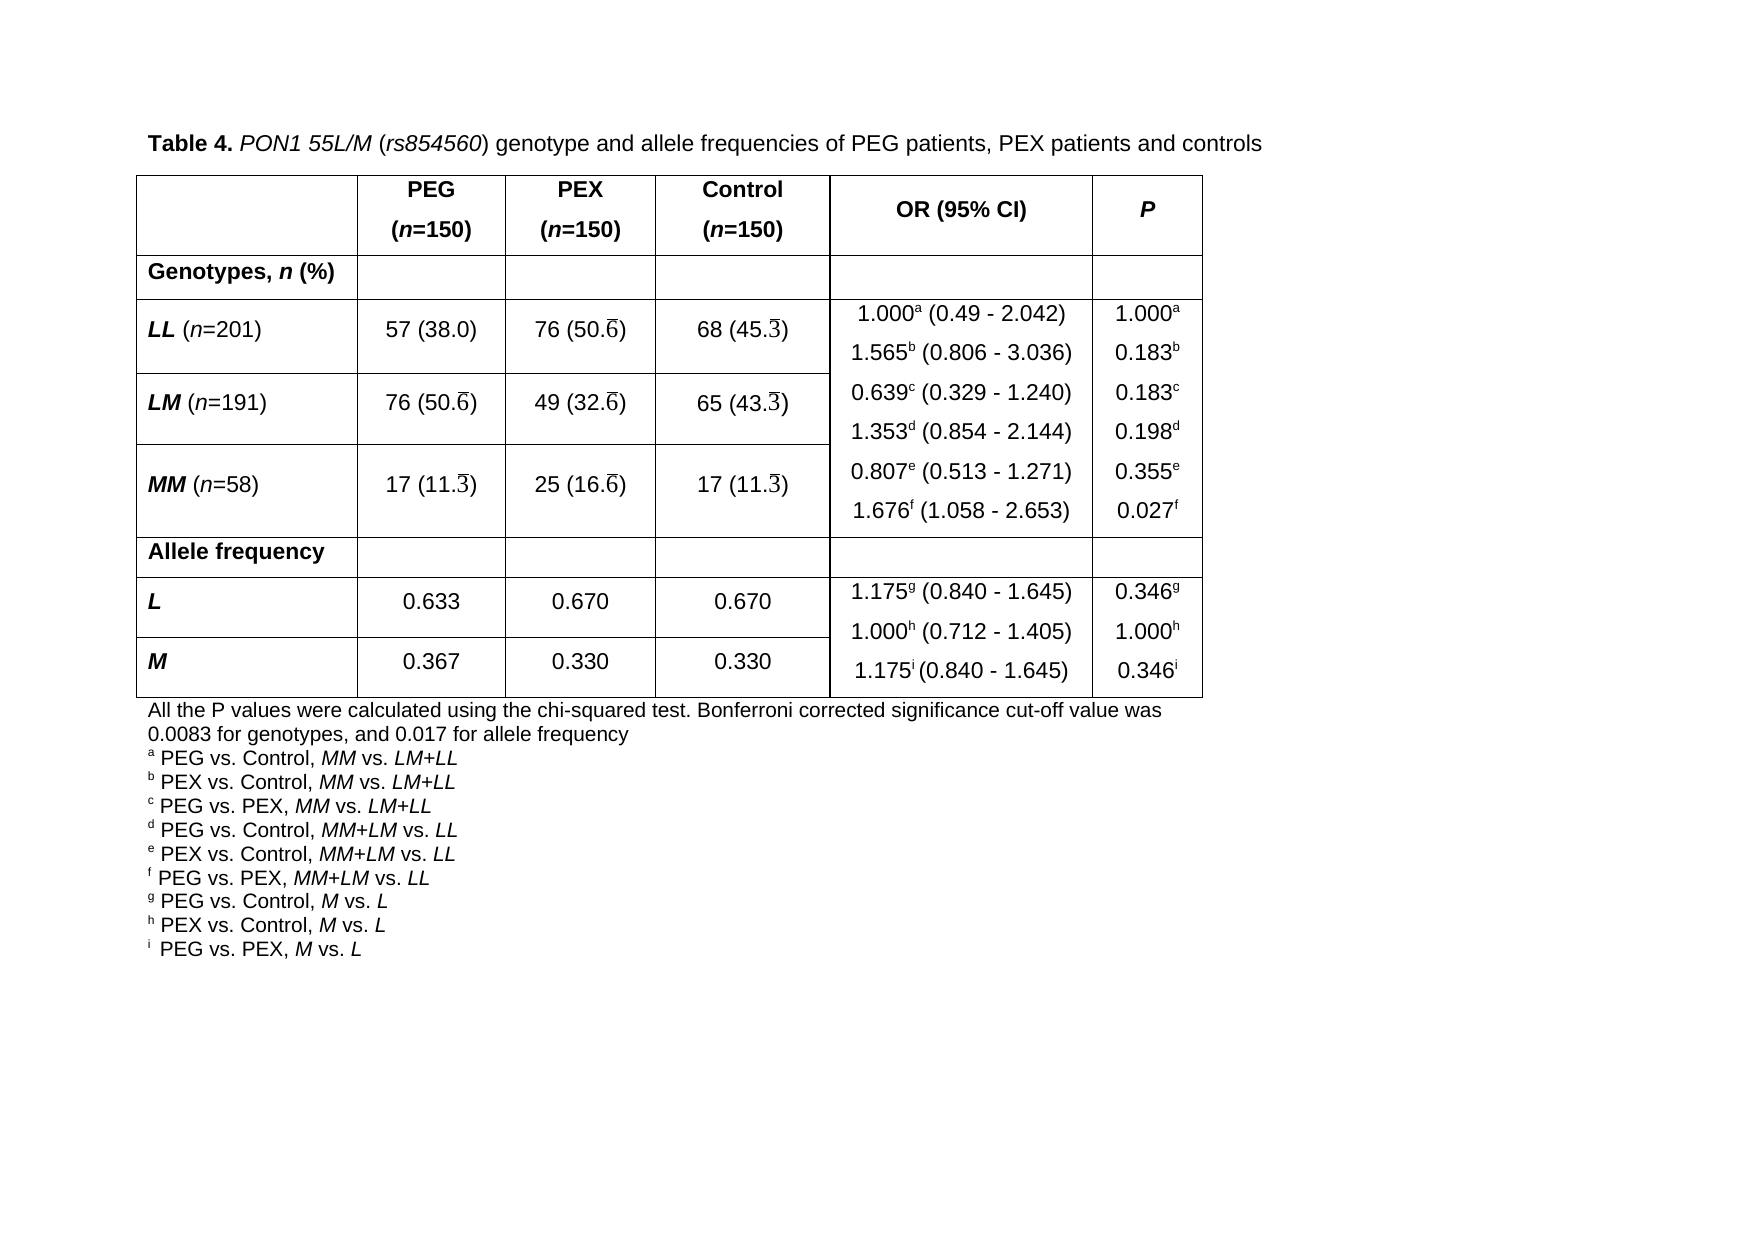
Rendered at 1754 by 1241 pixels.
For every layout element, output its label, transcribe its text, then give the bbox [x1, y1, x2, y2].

table_cell 76 (50.) [358, 374, 505, 444]
table_cell [1093, 538, 1202, 577]
table_cell MM (n=58) [137, 445, 357, 537]
text Table 4. PON1 55L/M (rs854560) genotype and allele frequencies of PEG patients, PEX patients and controls [148, 130, 1606, 156]
table_header P [1093, 176, 1202, 255]
table_cell 1.000a (0.49 - 2.042) 1.565b (0.806 - 3.036) 0.639c (0.329 - 1.240) 1.353d (0.854 - 2.144) 0.807e (0.513 - 1.271) 1.676f (1.058 - 2.653) [831, 300, 1092, 537]
table_cell 1.000a 0.183b 0.183c 0.198d 0.355e 0.027f [1093, 300, 1202, 537]
table_cell 0.633 [358, 578, 505, 637]
table_cell 0.367 [358, 638, 505, 697]
table_cell All the P values were calculated using the chi-squared test. Bonferroni corrected significance cut-off value was 0.0083 for genotypes, and 0.017 for allele frequency a PEG vs. Control, MM vs. LM+LL b PEX vs. Control, MM vs. LM+LL c PEG vs. PEX, MM vs. LM+LL d PEG vs. Control, MM+LM vs. LL e PEX vs. Control, MM+LM vs. LL f PEG vs. PEX, MM+LM vs. LL g PEG vs. Control, M vs. L h PEX vs. Control, M vs. L i PEG vs. PEX, M vs. L [136, 698, 1193, 961]
table_cell 68 (45.) [656, 300, 829, 372]
table_cell 76 (50.) [506, 300, 655, 372]
table_header PEX (n=150) [506, 176, 655, 255]
table_cell 25 (16.) [506, 445, 655, 537]
table_cell 57 (38.0) [358, 300, 505, 372]
table_cell 17 (11.) [656, 445, 829, 537]
table_cell LM (n=191) [137, 374, 357, 444]
table_cell 0.670 [506, 578, 655, 637]
table_cell [506, 256, 655, 299]
table_cell 1.175g (0.840 - 1.645) 1.000h (0.712 - 1.405) 1.175i (0.840 - 1.645) [831, 578, 1092, 697]
table_cell [506, 538, 655, 577]
table_cell 0.330 [656, 638, 829, 697]
table_cell [656, 256, 829, 299]
table_cell Allele frequency [137, 538, 357, 577]
table_header PEG (n=150) [358, 176, 505, 255]
table_cell Genotypes, n (%) [137, 256, 357, 299]
table_cell L [137, 578, 357, 637]
table_cell 49 (32.) [506, 374, 655, 444]
table_cell [831, 256, 1092, 299]
table_cell [1093, 256, 1202, 299]
table_header Control (n=150) [656, 176, 829, 255]
table_cell 65 (43.) [656, 374, 829, 444]
table_cell 17 (11.) [358, 445, 505, 537]
table_cell [656, 538, 829, 577]
table_header [137, 176, 357, 255]
table_cell 0.346g 1.000h 0.346i [1093, 578, 1202, 697]
table_cell 0.670 [656, 578, 829, 637]
table_header OR (95% CI) [831, 176, 1092, 255]
table_cell LL (n=201) [137, 300, 357, 372]
table_cell M [137, 638, 357, 697]
table_cell [831, 538, 1092, 577]
table_cell 0.330 [506, 638, 655, 697]
table_cell [358, 538, 505, 577]
table_cell [358, 256, 505, 299]
